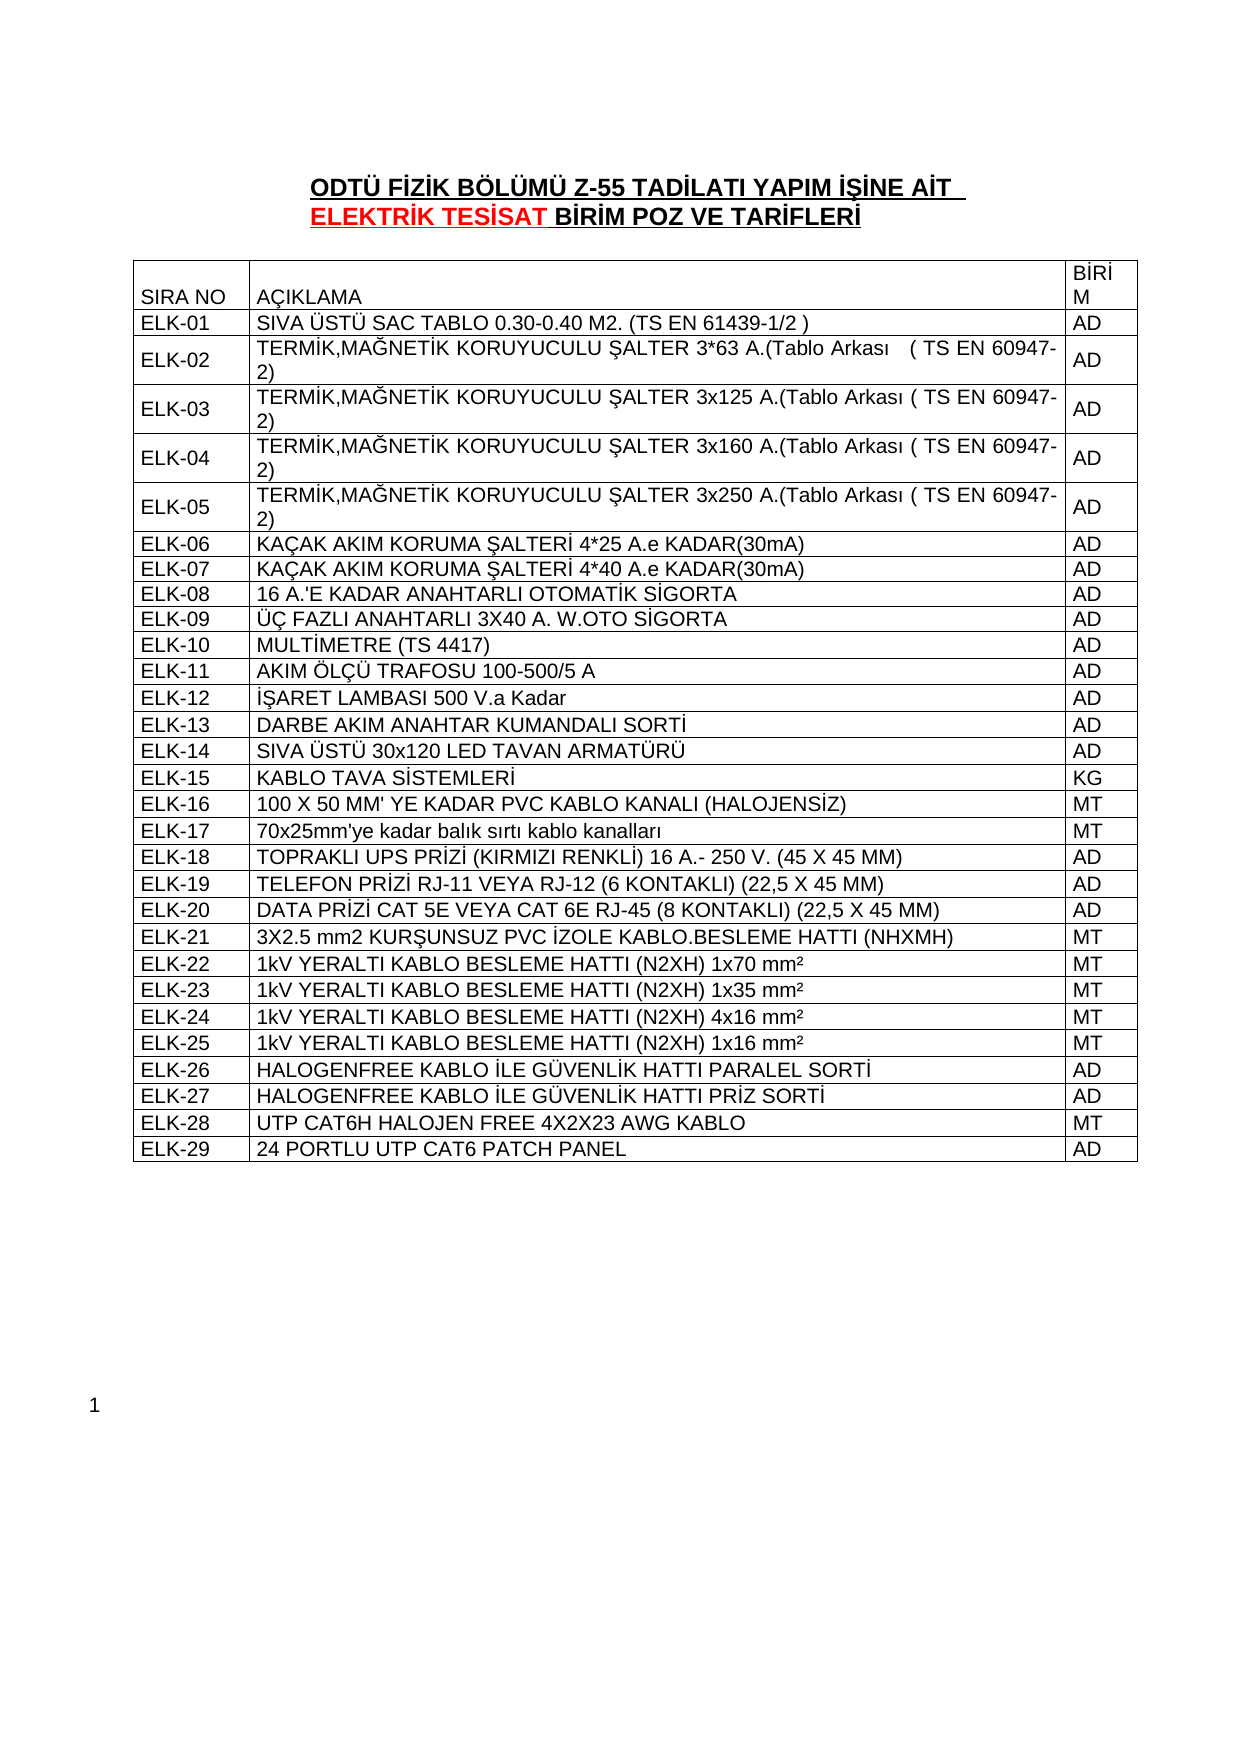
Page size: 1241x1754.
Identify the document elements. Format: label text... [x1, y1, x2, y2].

table_cell AD [1066, 434, 1137, 482]
table_cell AD [1066, 1084, 1137, 1109]
table_cell ELK-27 [134, 1084, 249, 1109]
table_cell MT [1066, 818, 1137, 843]
table_cell 24 PORTLU UTP CAT6 PATCH PANEL [250, 1137, 1065, 1161]
table_cell TELEFON PRİZİ RJ-11 VEYA RJ-12 (6 KONTAKLI) (22,5 X 45 MM) [250, 871, 1065, 897]
table_cell KAÇAK AKIM KORUMA ŞALTERİ 4*40 A.e KADAR(30mA) [250, 557, 1065, 581]
table_cell ELK-15 [134, 765, 249, 790]
table_cell ELK-10 [134, 632, 249, 657]
table_cell DARBE AKIM ANAHTAR KUMANDALI SORTİ [250, 712, 1065, 737]
table_cell ELK-26 [134, 1057, 249, 1082]
table_cell ELK-09 [134, 607, 249, 631]
table_cell 100 X 50 MM' YE KADAR PVC KABLO KANALI (HALOJENSİZ) [250, 791, 1065, 817]
table_cell AD [1066, 898, 1137, 923]
table_cell ÜÇ FAZLI ANAHTARLI 3X40 A. W.OTO SİGORTA [250, 607, 1065, 631]
table_cell AD [1066, 483, 1137, 531]
table_cell 1kV YERALTI KABLO BESLEME HATTI (N2XH) 4x16 mm² [250, 1004, 1065, 1029]
table_cell MT [1066, 951, 1137, 976]
table_cell AD [1066, 1137, 1137, 1161]
table_cell AD [1066, 659, 1137, 684]
title ODTÜ FİZİK BÖLÜMÜ Z-55 TADİLATI YAPIM İŞİNE AİT [236, 173, 1137, 202]
table_cell 1kV YERALTI KABLO BESLEME HATTI (N2XH) 1x35 mm² [250, 977, 1065, 1003]
table_cell ELK-01 [134, 310, 249, 335]
table_cell ELK-20 [134, 898, 249, 923]
table_cell ELK-04 [134, 434, 249, 482]
table_cell ELK-02 [134, 336, 249, 384]
table_cell TERMİK,MAĞNETİK KORUYUCULU ŞALTER 3x160 A.(Tablo Arkası ( TS EN 60947-2) [250, 434, 1065, 482]
table_cell AD [1066, 712, 1137, 737]
table_cell MT [1066, 977, 1137, 1003]
table_cell ELK-11 [134, 659, 249, 684]
table_cell 70x25mm'ye kadar balık sırtı kablo kanalları [250, 818, 1065, 843]
table_cell ELK-19 [134, 871, 249, 897]
table_cell MT [1066, 924, 1137, 950]
table_cell KAÇAK AKIM KORUMA ŞALTERİ 4*25 A.e KADAR(30mA) [250, 532, 1065, 556]
table_header BİRİM [1066, 261, 1137, 308]
table_cell TERMİK,MAĞNETİK KORUYUCULU ŞALTER 3x250 A.(Tablo Arkası ( TS EN 60947-2) [250, 483, 1065, 531]
table_cell MT [1066, 791, 1137, 817]
table_cell UTP CAT6H HALOJEN FREE 4X2X23 AWG KABLO [250, 1110, 1065, 1136]
table_cell AD [1066, 607, 1137, 631]
table_cell ELK-05 [134, 483, 249, 531]
table_cell AD [1066, 632, 1137, 657]
table_cell MT [1066, 1110, 1137, 1136]
table_cell ELK-14 [134, 738, 249, 764]
table_cell 3X2.5 mm2 KURŞUNSUZ PVC İZOLE KABLO.BESLEME HATTI (NHXMH) [250, 924, 1065, 950]
table_cell AD [1066, 845, 1137, 870]
table_cell HALOGENFREE KABLO İLE GÜVENLİK HATTI PARALEL SORTİ [250, 1057, 1065, 1082]
table_cell ELK-18 [134, 845, 249, 870]
table_cell ELK-06 [134, 532, 249, 556]
table_cell ELK-17 [134, 818, 249, 843]
table_cell ELK-07 [134, 557, 249, 581]
table_cell ELK-28 [134, 1110, 249, 1136]
table_cell TOPRAKLI UPS PRİZİ (KIRMIZI RENKLİ) 16 A.- 250 V. (45 X 45 MM) [250, 845, 1065, 870]
table_cell HALOGENFREE KABLO İLE GÜVENLİK HATTI PRİZ SORTİ [250, 1084, 1065, 1109]
table_cell 1kV YERALTI KABLO BESLEME HATTI (N2XH) 1x16 mm² [250, 1030, 1065, 1056]
table_cell TERMİK,MAĞNETİK KORUYUCULU ŞALTER 3*63 A.(Tablo Arkası ( TS EN 60947-2) [250, 336, 1065, 384]
table_cell AD [1066, 557, 1137, 581]
table_cell TERMİK,MAĞNETİK KORUYUCULU ŞALTER 3x125 A.(Tablo Arkası ( TS EN 60947-2) [250, 385, 1065, 433]
table_cell ELK-08 [134, 582, 249, 606]
table_cell SIVA ÜSTÜ 30x120 LED TAVAN ARMATÜRÜ [250, 738, 1065, 764]
table_cell AD [1066, 685, 1137, 711]
table_cell AD [1066, 1057, 1137, 1082]
table_cell ELK-25 [134, 1030, 249, 1056]
table_cell AD [1066, 738, 1137, 764]
table_cell AD [1066, 871, 1137, 897]
table_cell 1kV YERALTI KABLO BESLEME HATTI (N2XH) 1x70 mm² [250, 951, 1065, 976]
table_header SIRA NO [134, 261, 249, 308]
table_cell KABLO TAVA SİSTEMLERİ [250, 765, 1065, 790]
table_cell AD [1066, 310, 1137, 335]
table_cell ELK-16 [134, 791, 249, 817]
table_cell ELK-12 [134, 685, 249, 711]
table_cell MULTİMETRE (TS 4417) [250, 632, 1065, 657]
table_header AÇIKLAMA [250, 261, 1065, 308]
table_cell ELK-23 [134, 977, 249, 1003]
table_cell DATA PRİZİ CAT 5E VEYA CAT 6E RJ-45 (8 KONTAKLI) (22,5 X 45 MM) [250, 898, 1065, 923]
table_cell ELK-13 [134, 712, 249, 737]
table_cell ELK-29 [134, 1137, 249, 1161]
table_cell 16 A.'E KADAR ANAHTARLI OTOMATİK SİGORTA [250, 582, 1065, 606]
table_cell ELK-24 [134, 1004, 249, 1029]
title ELEKTRİK TESİSAT BİRİM POZ VE TARİFLERİ [236, 202, 1137, 231]
table_cell MT [1066, 1004, 1137, 1029]
table_cell AD [1066, 385, 1137, 433]
table_cell AD [1066, 532, 1137, 556]
table_cell AD [1066, 582, 1137, 606]
table_cell AD [1066, 336, 1137, 384]
table_cell KG [1066, 765, 1137, 790]
table_cell MT [1066, 1030, 1137, 1056]
table_cell AKIM ÖLÇÜ TRAFOSU 100-500/5 A [250, 659, 1065, 684]
table_cell İŞARET LAMBASI 500 V.a Kadar [250, 685, 1065, 711]
table_cell ELK-21 [134, 924, 249, 950]
table_cell SIVA ÜSTÜ SAC TABLO 0.30-0.40 M2. (TS EN 61439-1/2 ) [250, 310, 1065, 335]
table_cell ELK-22 [134, 951, 249, 976]
table_cell ELK-03 [134, 385, 249, 433]
